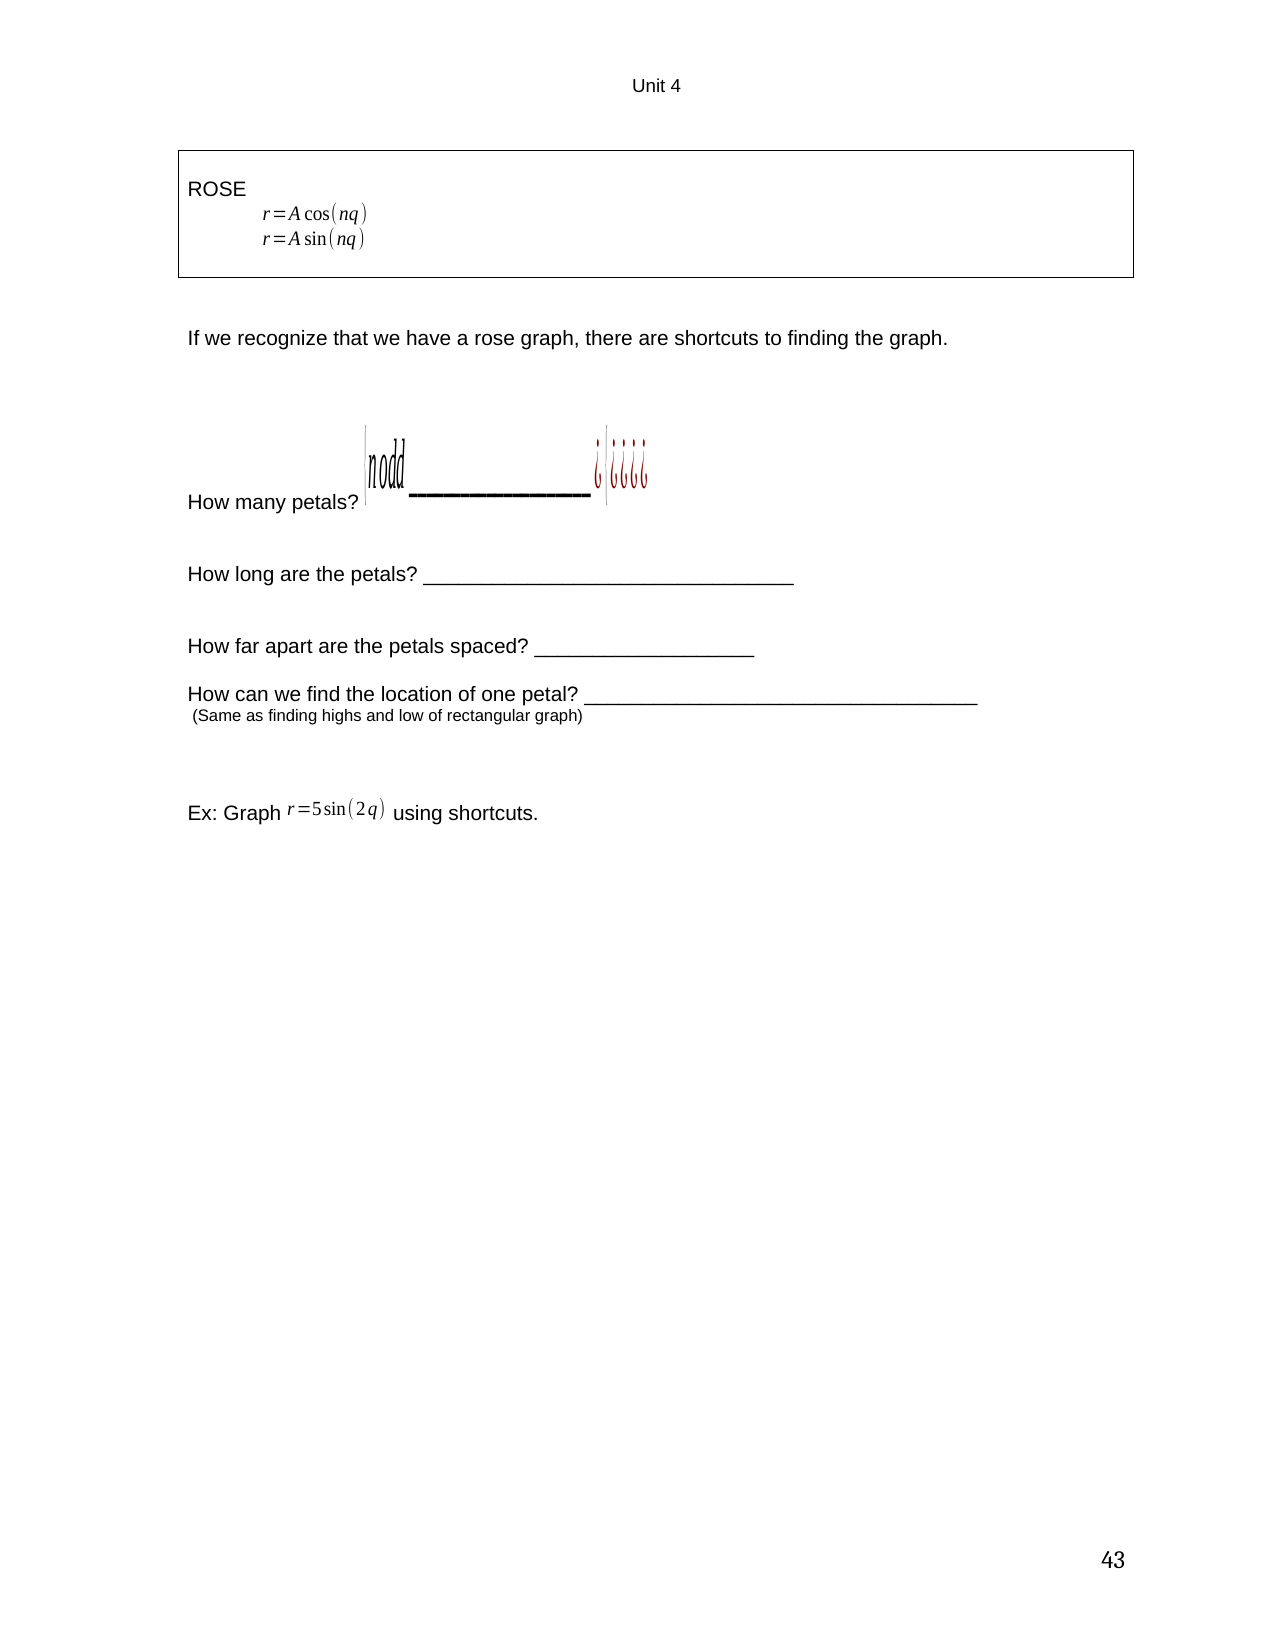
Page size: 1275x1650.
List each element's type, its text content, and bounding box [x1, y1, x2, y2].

text How long are the petals? ________________________________ [187, 562, 1125, 586]
text If we recognize that we have a rose graph, there are shortcuts to finding the graph. [187, 326, 1125, 350]
text How many petals? [187, 422, 1125, 514]
text How far apart are the petals spaced? ___________________ [187, 633, 1125, 657]
text ROSE [179, 151, 1133, 201]
text How can we find the location of one petal? __________________________________ [187, 681, 1125, 705]
text Ex: Graph using shortcuts. [187, 796, 1125, 825]
text (Same as finding highs and low of rectangular graph) [187, 705, 1125, 724]
